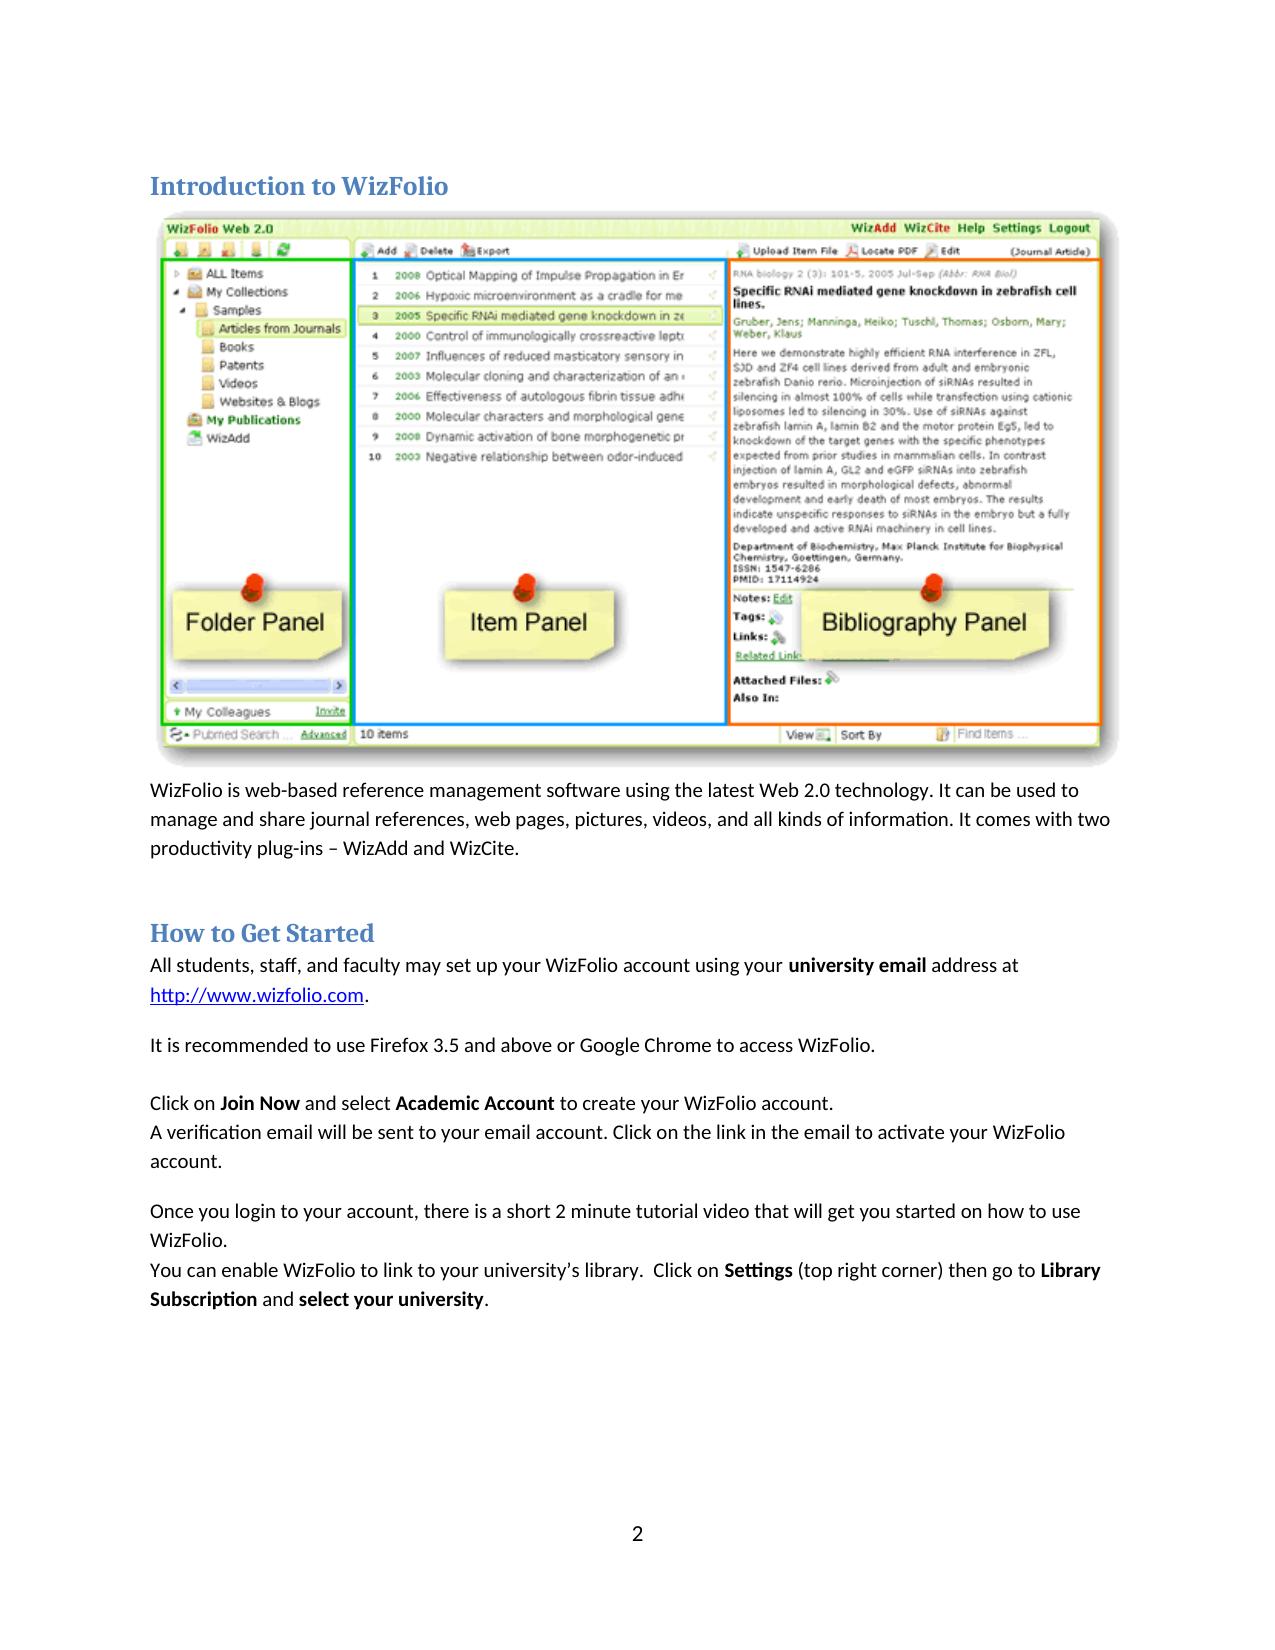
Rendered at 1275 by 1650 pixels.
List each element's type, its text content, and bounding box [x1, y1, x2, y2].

text WizFolio is web-based reference management software using the latest Web 2.0 technology. It can be used to manage and share journal references, web pages, pictures, videos, and all kinds of information. It comes with two productivity plug-ins – WizAdd and WizCite. [150, 774, 1125, 893]
subtitle Introduction to WizFolio [150, 171, 1125, 202]
picture [150, 206, 1125, 774]
text It is recommended to use Firefox 3.5 and above or Google Chrome to access WizFolio. Click on Join Now and select Academic Account to create your WizFolio account. A verification email will be sent to your email account. Click on the link in the email to activate your WizFolio account. [150, 1032, 1125, 1174]
text Once you login to your account, there is a short 2 minute tutorial video that will get you started on how to use WizFolio. You can enable WizFolio to link to your university’s library. Click on Settings (top right corner) then go to Library Subscription and select your university. [150, 1198, 1125, 1311]
text How to Get Started All students, staff, and faculty may set up your WizFolio account using your university email address at http://www.wizfolio.com. [150, 918, 1125, 1007]
